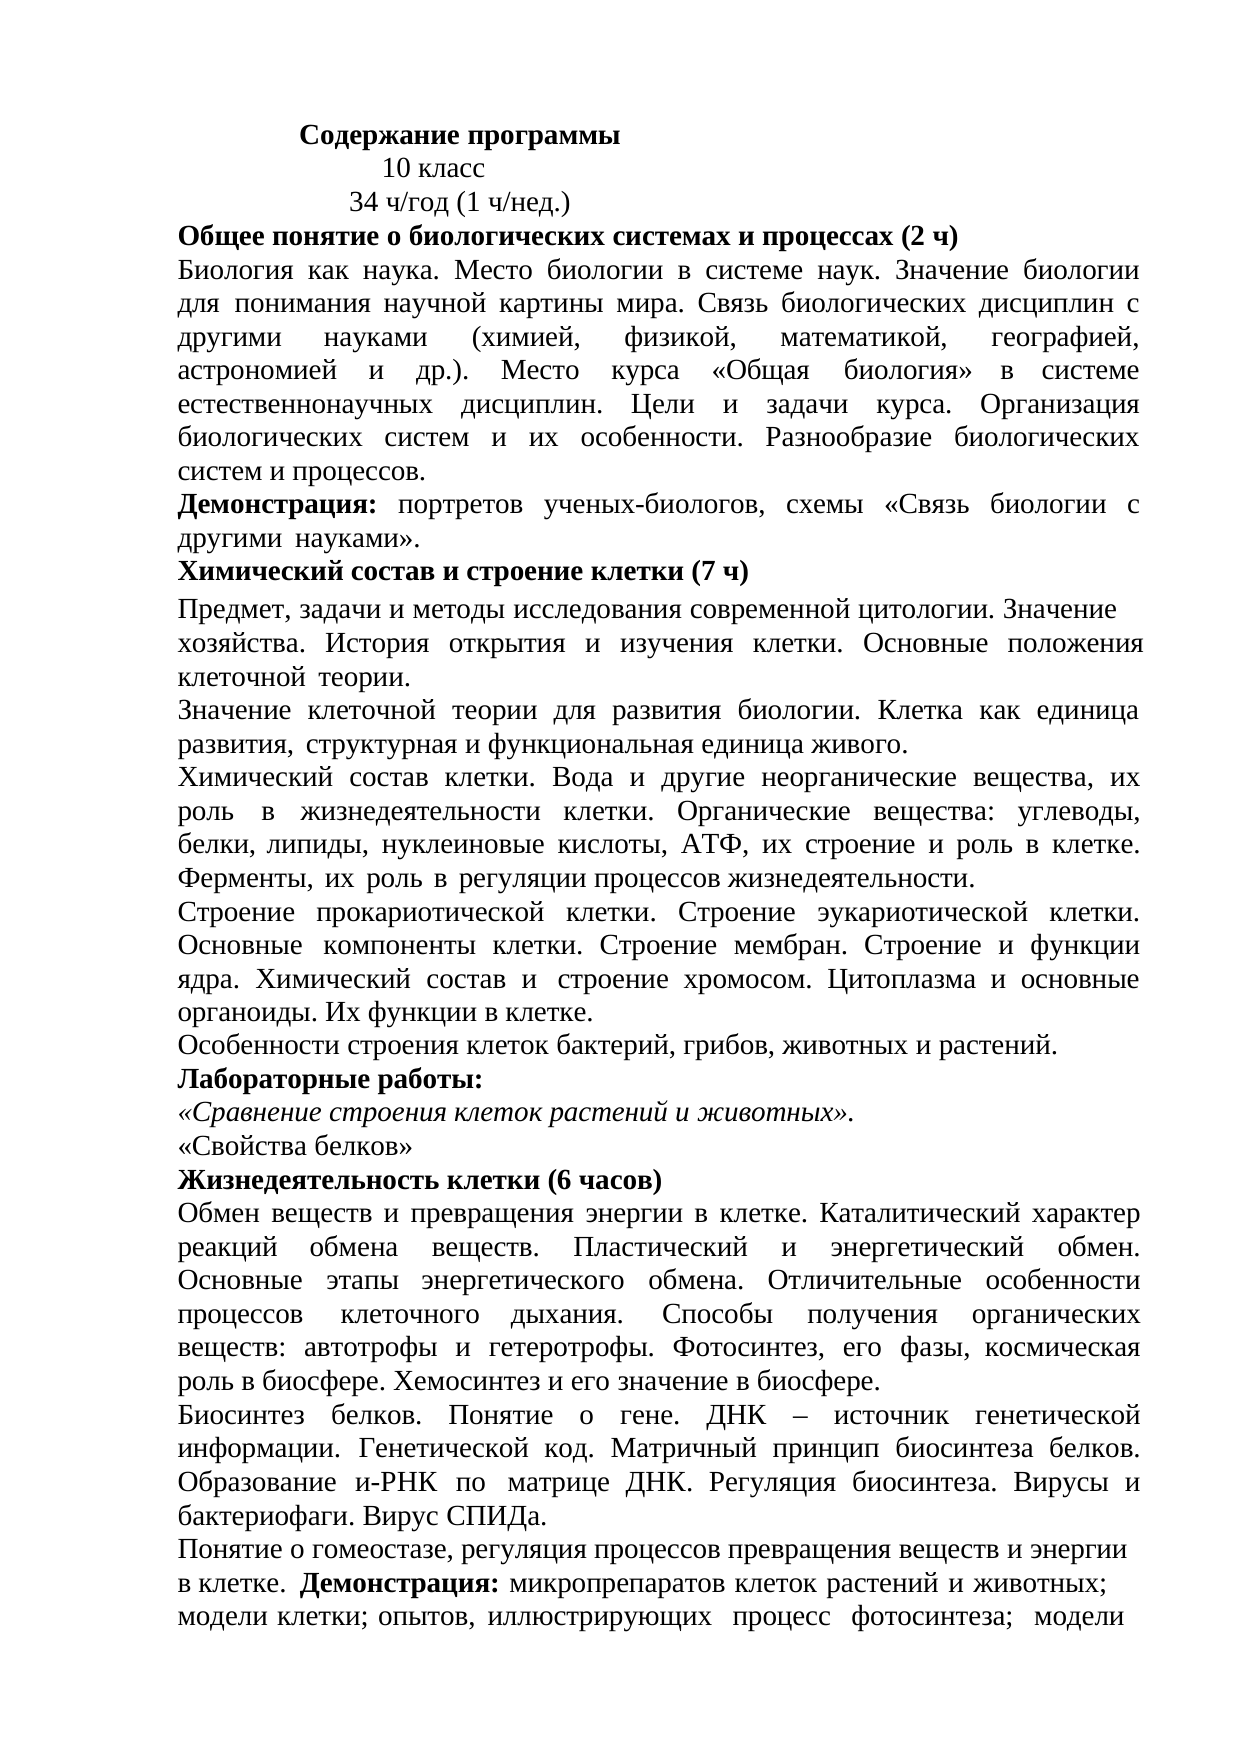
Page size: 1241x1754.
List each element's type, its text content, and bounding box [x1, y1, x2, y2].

text Жизнедеятельность клетки (6 часов) [177, 1162, 1152, 1196]
text Обмен веществ и превращения энергии в клетке. Каталитический характер реакций обмена веществ. Пластический и энергетический обмен. Основные этапы энергетического обмена. Отличительные особенности процессов клеточного дыхания. Способы получения органических веществ: автотрофы и гетеротрофы. Фотосинтез, его фазы, космическая роль в биосфере. Хемосинтез и его значение в биосфере. [177, 1196, 1141, 1397]
text Биология как наука. Место биологии в системе наук. Значение биологии для понимания научной картины мира. Связь биологических дисциплин с другими науками (химией, физикой, математикой, географией, астрономией и др.). Место курса «Общая биология» в системе естественнонаучных дисциплин. Цели и задачи курса. Организация биологических систем и их особенности. Разнообразие биологических систем и процессов. [177, 252, 1140, 487]
text Общее понятие о биологических системах и процессах (2 ч) [177, 218, 1152, 252]
text 34 ч/год (1 ч/нед.) [177, 184, 742, 218]
text Лабораторные работы: [177, 1062, 1152, 1095]
text Значение клеточной теории для развития биологии. Клетка как единица развития, структурная и функциональная единица живого. [177, 692, 1140, 759]
text Строение прокариотической клетки. Строение эукариотической клетки. Основные компоненты клетки. Строение мембран. Строение и функции ядра. Химический состав и строение хромосом. Цитоплазма и основные органоиды. Их функции в клетке. [177, 894, 1140, 1028]
text Биосинтез белков. Понятие о гене. ДНК – источник генетической информации. Генетической код. Матричный принцип биосинтеза белков. Образование и-РНК по матрице ДНК. Регуляция биосинтеза. Вирусы и бактериофаги. Вирус СПИДа. [177, 1397, 1141, 1531]
text Особенности строения клеток бактерий, грибов, животных и растений. [177, 1028, 1152, 1061]
text Демонстрация: портретов ученых-биологов, схемы «Связь биологии с другими науками». [177, 487, 1140, 554]
text 10 класс [177, 151, 1152, 184]
text «Сравнение строения клеток растений и животных». [177, 1095, 1152, 1128]
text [177, 1531, 1141, 1632]
text Химический состав и строение клетки (7 ч) [177, 554, 1152, 587]
text Предмет, задачи и методы исследования современной цитологии. Значение хозяйства. История открытия и изучения клетки. Основные положения клеточной теории. [177, 592, 1152, 692]
text Химический состав клетки. Вода и другие неорганические вещества, их роль в жизнедеятельности клетки. Органические вещества: углеводы, белки, липиды, нуклеиновые кислоты, АТФ, их строение и роль в клетке. Ферменты, их роль в регуляции процессов жизнедеятельности. [177, 759, 1141, 894]
text Cодержание программы [177, 118, 742, 151]
text «Свойства белков» [177, 1128, 1152, 1162]
